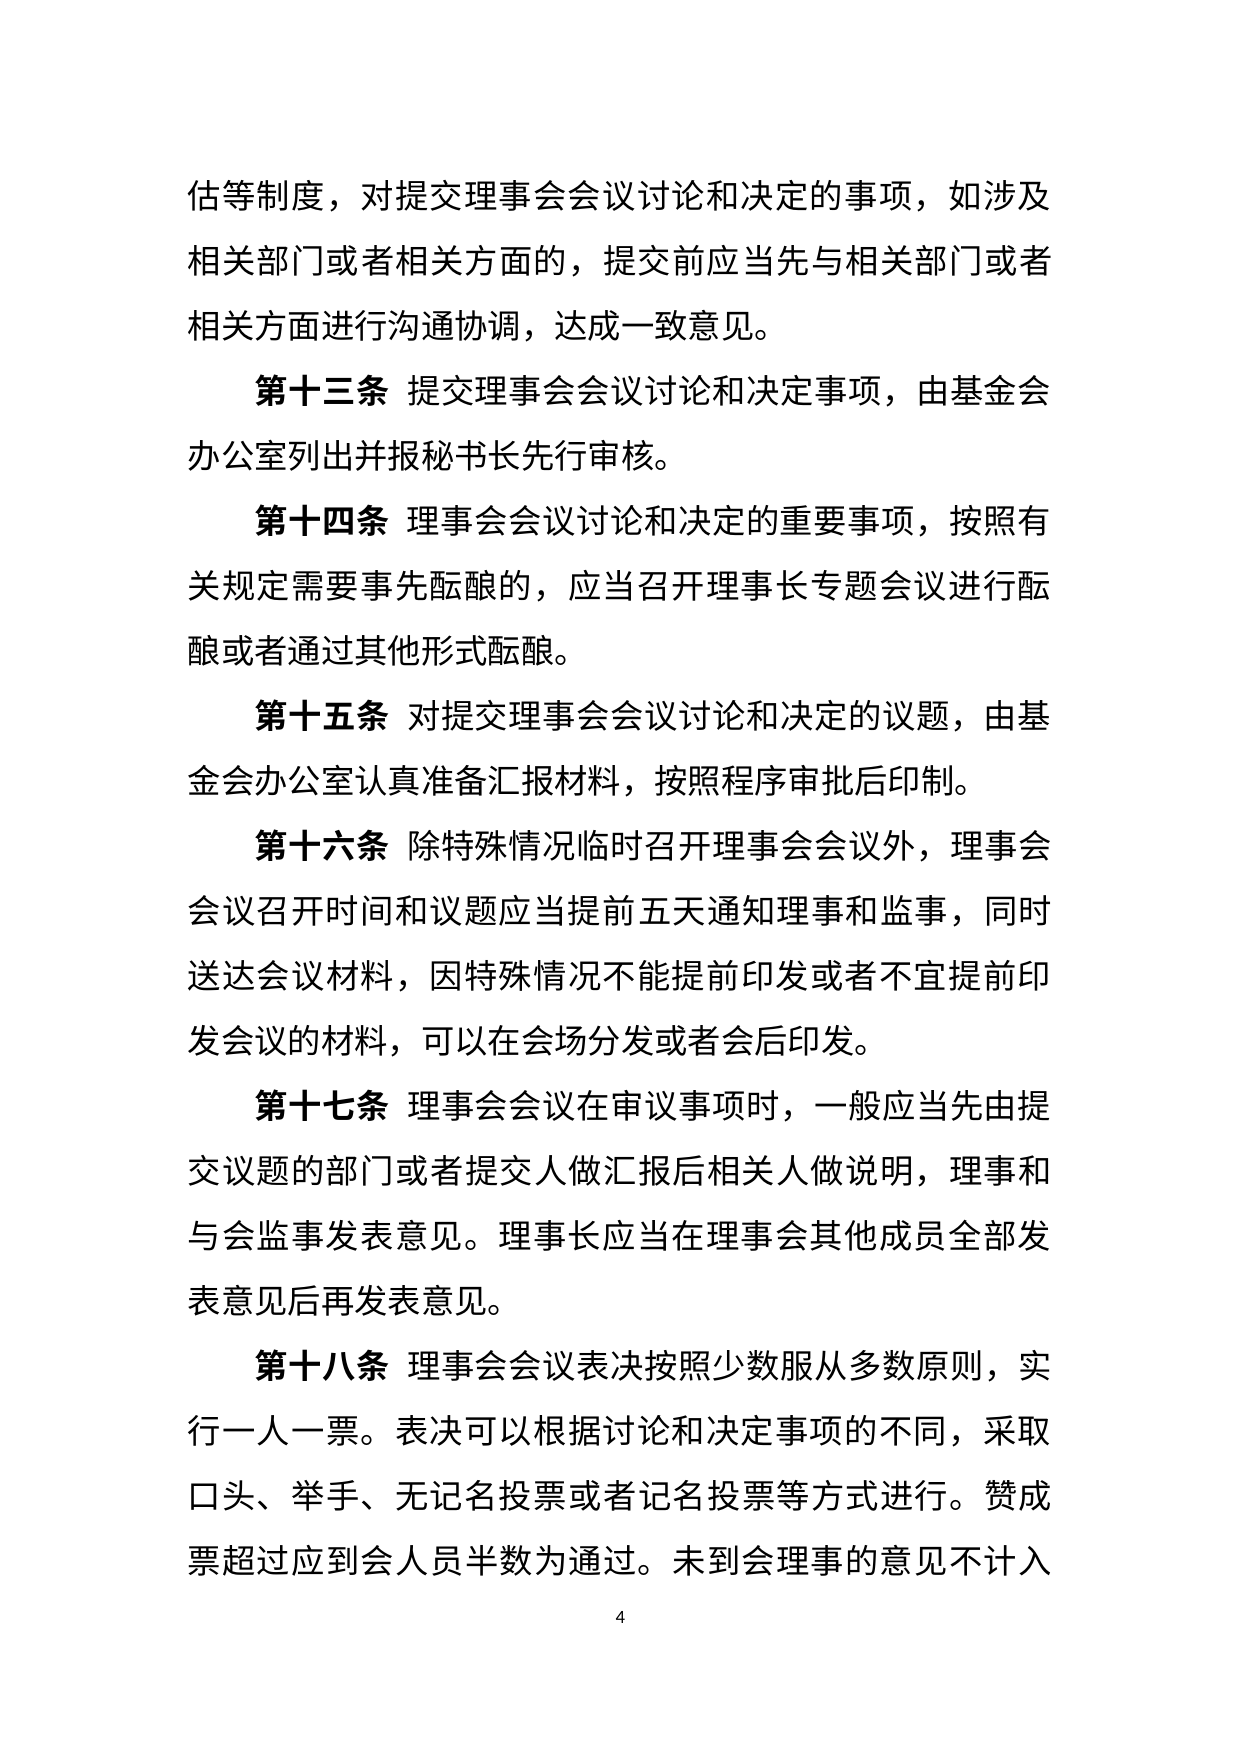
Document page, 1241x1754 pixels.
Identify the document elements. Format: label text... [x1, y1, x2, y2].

text 第十六条 除特殊情况临时召开理事会会议外，理事会会议召开时间和议题应当提前五天通知理事和监事，同时送达会议材料，因特殊情况不能提前印发或者不宜提前印发会议的材料，可以在会场分发或者会后印发。 [187, 812, 1053, 1072]
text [187, 1332, 1053, 1592]
text 第十五条 对提交理事会会议讨论和决定的议题，由基金会办公室认真准备汇报材料，按照程序审批后印制。 [187, 682, 1053, 812]
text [187, 162, 1053, 357]
text 第十七条 理事会会议在审议事项时，一般应当先由提交议题的部门或者提交人做汇报后相关人做说明，理事和与会监事发表意见。理事长应当在理事会其他成员全部发表意见后再发表意见。 [187, 1072, 1053, 1332]
text 第十三条 提交理事会会议讨论和决定事项，由基金会办公室列出并报秘书长先行审核。 [187, 357, 1053, 487]
text 第十四条 理事会会议讨论和决定的重要事项，按照有关规定需要事先酝酿的，应当召开理事长专题会议进行酝酿或者通过其他形式酝酿。 [187, 487, 1053, 682]
